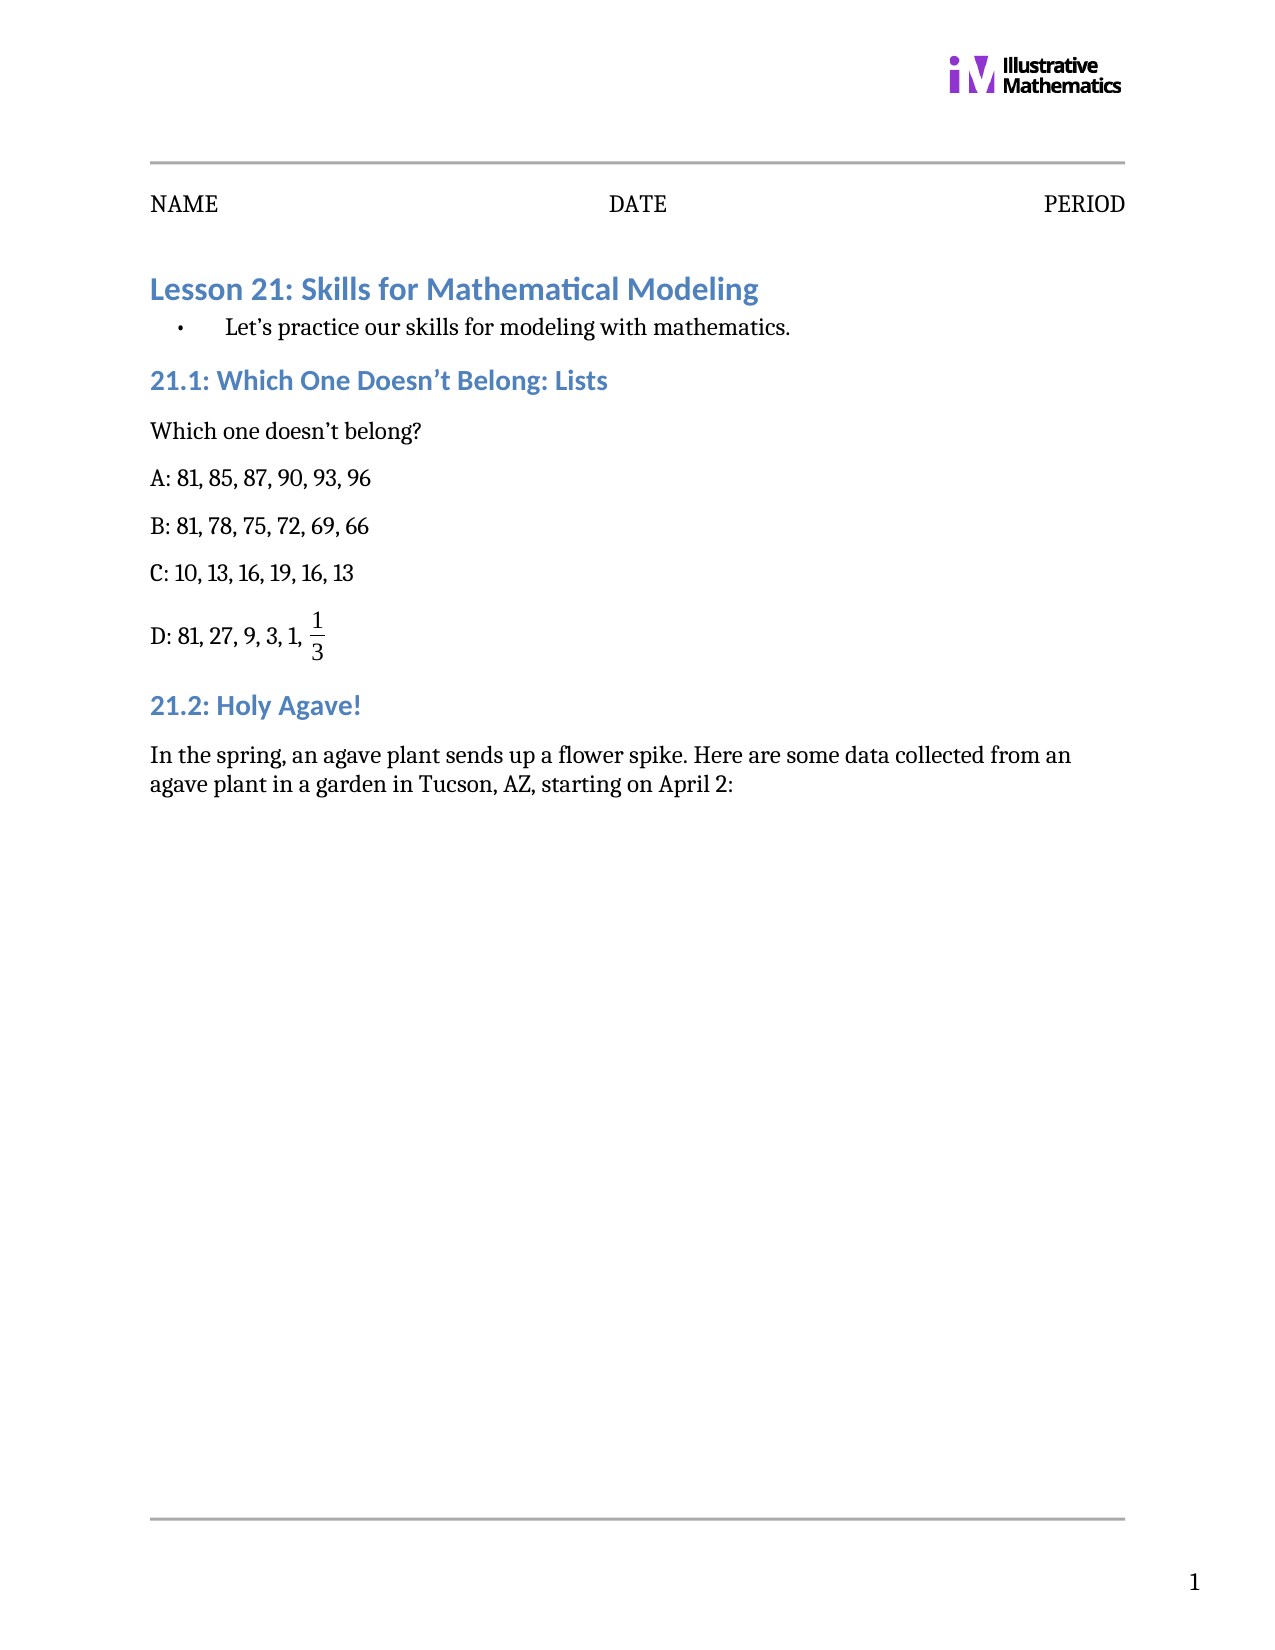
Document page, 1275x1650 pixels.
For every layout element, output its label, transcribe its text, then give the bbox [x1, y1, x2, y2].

subtitle 21.1: Which One Doesn’t Belong: Lists [150, 362, 1125, 398]
subtitle 21.2: Holy Agave! [150, 687, 1125, 722]
text A: 81, 85, 87, 90, 93, 96 [150, 464, 1125, 493]
text B: 81, 78, 75, 72, 69, 66 [150, 512, 1125, 541]
subtitle Lesson 21: Skills for Mathematical Modeling [150, 268, 1125, 309]
picture [949, 55, 1121, 93]
list Let’s practice our skills for modeling with mathematics. [175, 313, 1125, 342]
text C: 10, 13, 16, 19, 16, 13 [150, 559, 1125, 588]
text Which one doesn’t belong? [150, 417, 1125, 446]
text In the spring, an agave plant sends up a flower spike. Here are some data collected from an agave plant in a garden in Tucson, AZ, starting on April 2: [150, 741, 1125, 798]
text D: 81, 27, 9, 3, 1, [150, 607, 1125, 666]
